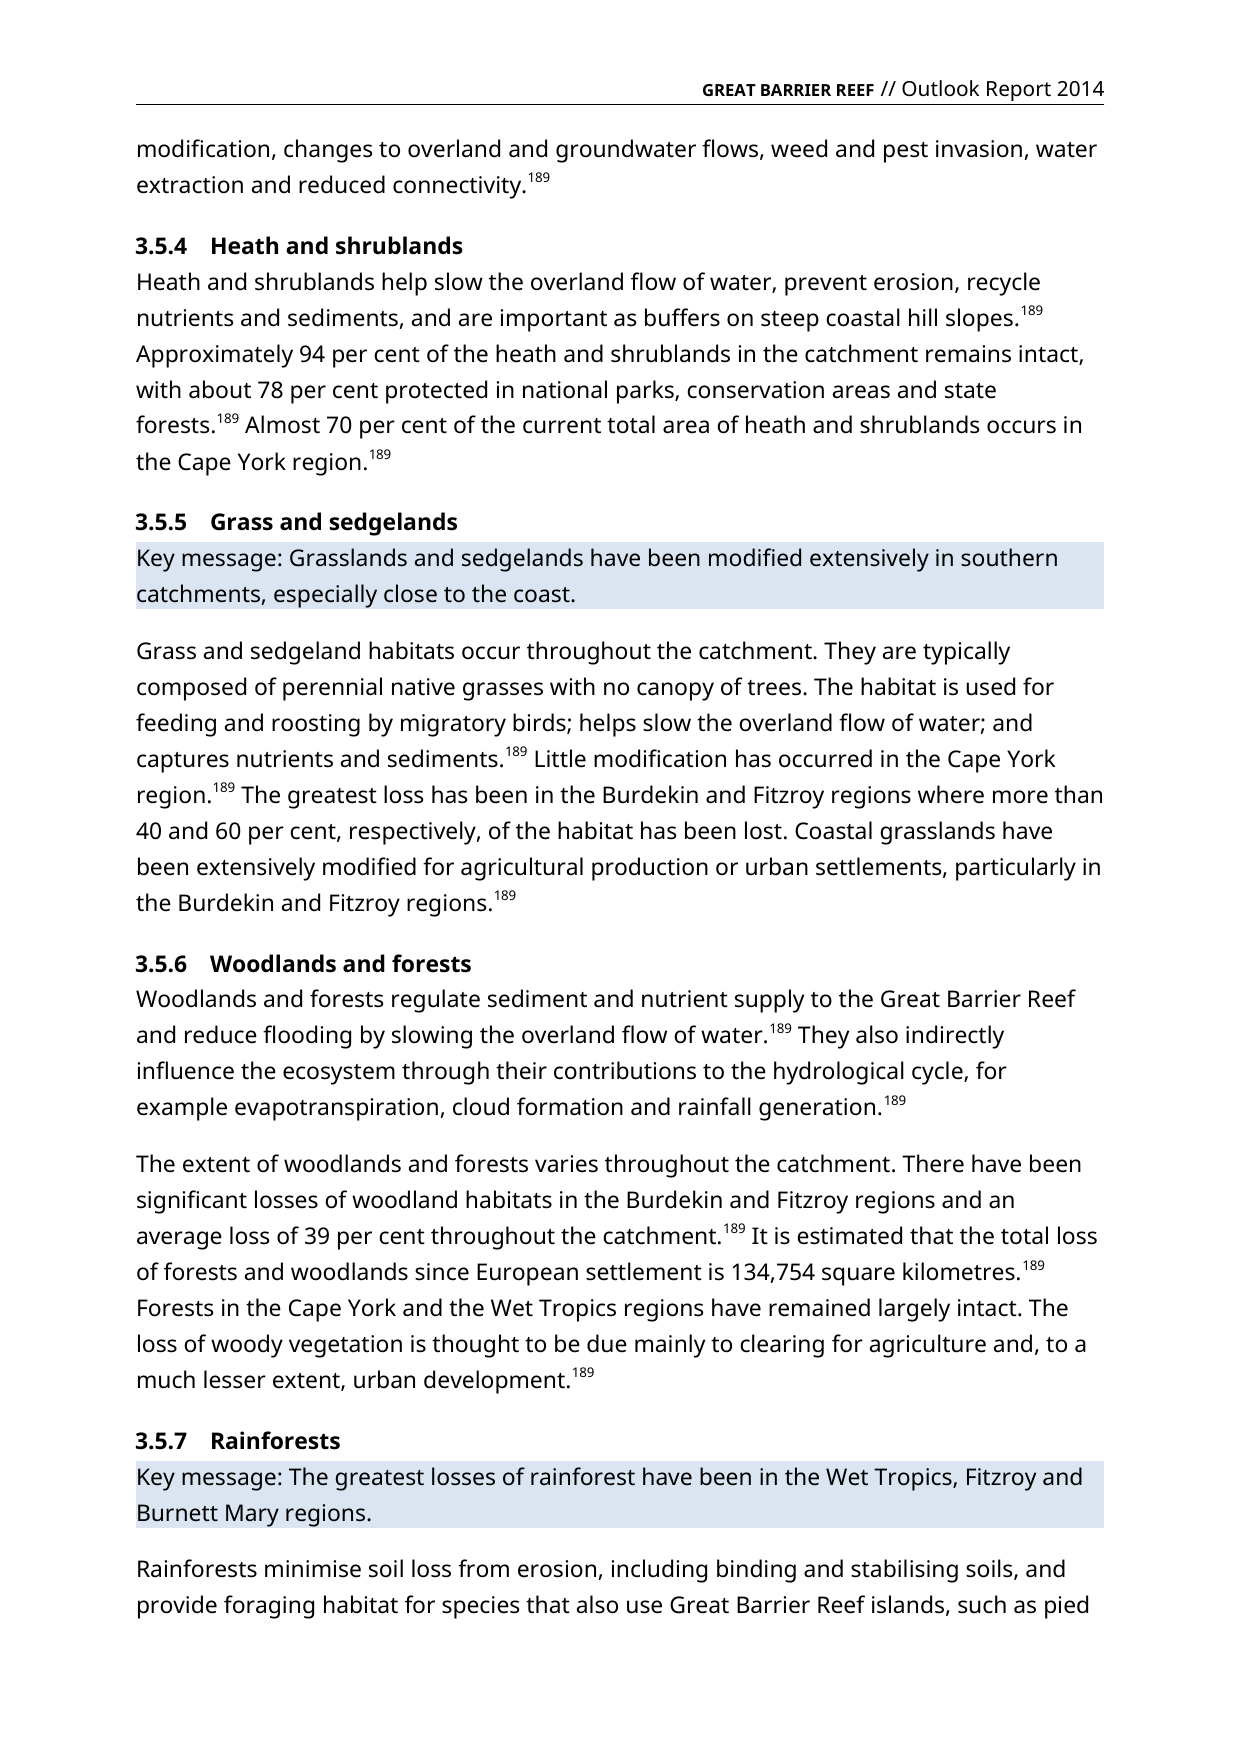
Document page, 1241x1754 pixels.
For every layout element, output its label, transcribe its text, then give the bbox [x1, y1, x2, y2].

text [136, 133, 1104, 200]
text Heath and shrublands help slow the overland flow of water, prevent erosion, recycle nutrients and sediments, and are important as buffers on steep coastal hill slopes.189 Approximately 94 per cent of the heath and shrublands in the catchment remains intact, with about 78 per cent protected in national parks, conservation areas and state forests.189 Almost 70 per cent of the current total area of heath and shrublands occurs in the Cape York region.189 [136, 266, 1104, 477]
text Key message: Grasslands and sedgelands have been modified extensively in southern catchments, especially close to the coast. [136, 542, 1104, 609]
subtitle Rainforests [135, 1424, 1104, 1456]
text Grass and sedgeland habitats occur throughout the catchment. They are typically composed of perennial native grasses with no canopy of trees. The habitat is used for feeding and roosting by migratory birds; helps slow the overland flow of water; and captures nutrients and sediments.189 Little modification has occurred in the Cape York region.189 The greatest loss has been in the Burdekin and Fitzroy regions where more than 40 and 60 per cent, respectively, of the habitat has been lost. Coastal grasslands have been extensively modified for agricultural production or urban settlements, particularly in the Burdekin and Fitzroy regions.189 [136, 635, 1104, 918]
subtitle Heath and shrublands [135, 230, 1104, 261]
text Woodlands and forests regulate sediment and nutrient supply to the Great Barrier Reef and reduce flooding by slowing the overland flow of water.189 They also indirectly influence the ecosystem through their contributions to the hydrological cycle, for example evapotranspiration, cloud formation and rainfall generation.189 [136, 983, 1104, 1122]
text Key message: The greatest losses of rainforest have been in the Wet Tropics, Fitzroy and Burnett Mary regions. [136, 1461, 1104, 1528]
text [136, 1553, 1104, 1620]
subtitle Grass and sedgelands [135, 506, 1104, 538]
text The extent of woodlands and forests varies throughout the catchment. There have been significant losses of woodland habitats in the Burdekin and Fitzroy regions and an average loss of 39 per cent throughout the catchment.189 It is estimated that the total loss of forests and woodlands since European settlement is 134,754 square kilometres.189 Forests in the Cape York and the Wet Tropics regions have remained largely intact. The loss of woody vegetation is thought to be due mainly to clearing for agriculture and, to a much lesser extent, urban development.189 [136, 1148, 1104, 1395]
subtitle Woodlands and forests [135, 947, 1104, 979]
